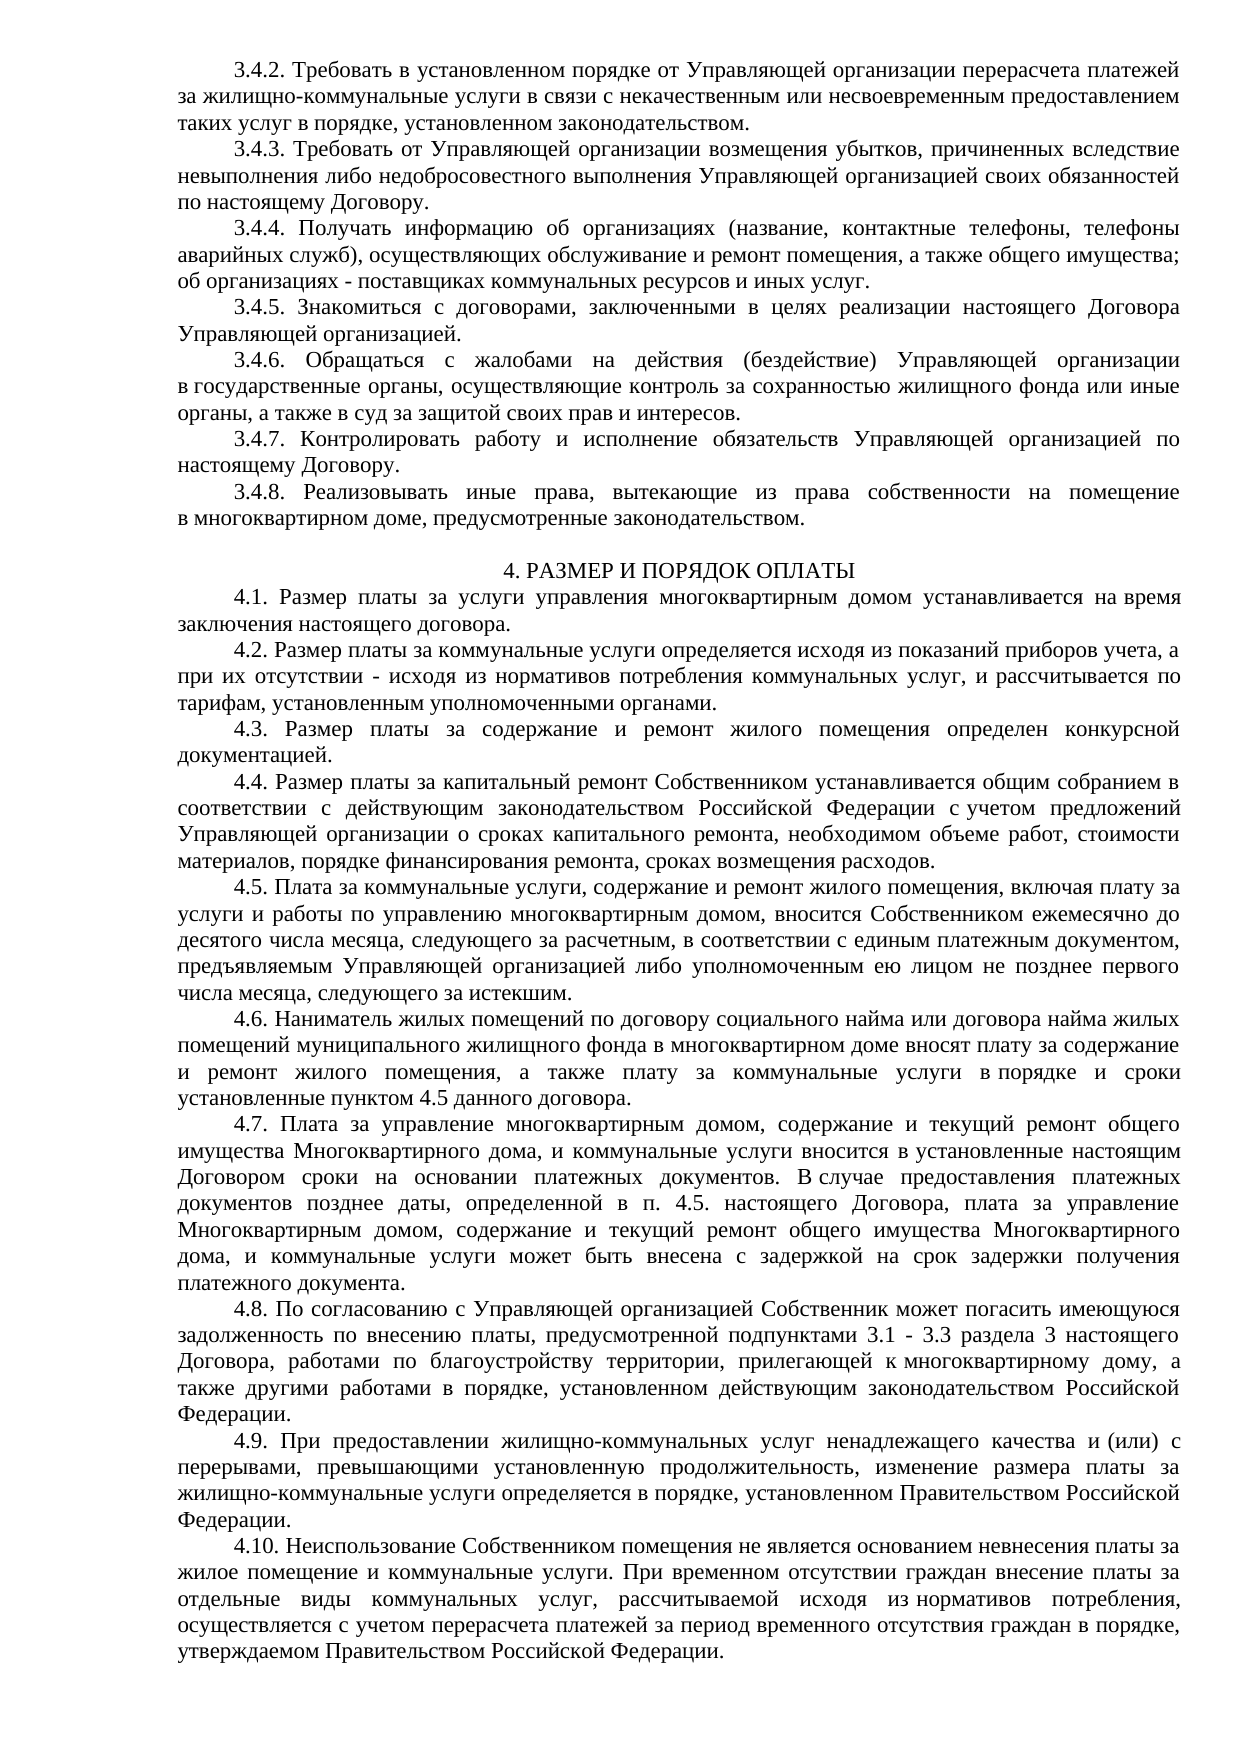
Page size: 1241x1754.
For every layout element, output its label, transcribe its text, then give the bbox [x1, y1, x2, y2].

text 3.4.8. Реализовывать иные права, вытекающие из права собственности на помещение в многоквартирном доме, предусмотренные законодательством. [177, 478, 1181, 531]
text 4. РАЗМЕР И ПОРЯДОК ОПЛАТЫ [177, 557, 1181, 583]
text 3.4.2. Требовать в установленном порядке от Управляющей организации перерасчета платежей за жилищно-коммунальные услуги в связи с некачественным или несвоевременным предоставлением таких услуг в порядке, установленном законодательством. [177, 56, 1181, 135]
text 4.9. При предоставлении жилищно-коммунальных услуг ненадлежащего качества и (или) с перерывами, превышающими установленную продолжительность, изменение размера платы за жилищно-коммунальные услуги определяется в порядке, установленном Правительством Российской Федерации. [177, 1427, 1181, 1532]
text 3.4.6. Обращаться с жалобами на действия (бездействие) Управляющей организации в государственные органы, осуществляющие контроль за сохранностью жилищного фонда или иные органы, а также в суд за защитой своих прав и интересов. [177, 346, 1181, 425]
text 4.4. Размер платы за капитальный ремонт Собственником устанавливается общим собранием в соответствии с действующим законодательством Российской Федерации с учетом предложений Управляющей организации о сроках капитального ремонта, необходимом объеме работ, стоимости материалов, порядке финансирования ремонта, сроках возмещения расходов. [177, 768, 1181, 873]
text 3.4.7. Контролировать работу и исполнение обязательств Управляющей организацией по настоящему Договору. [177, 425, 1181, 478]
text 4.3. Размер платы за содержание и ремонт жилого помещения определен конкурсной документацией. [177, 715, 1181, 768]
text 4.7. Плата за управление многоквартирным домом, содержание и текущий ремонт общего имущества Многоквартирного дома, и коммунальные услуги вносится в установленные настоящим Договором сроки на основании платежных документов. В случае предоставления платежных документов позднее даты, определенной в п. 4.5. настоящего Договора, плата за управление Многоквартирным домом, содержание и текущий ремонт общего имущества Многоквартирного дома, и коммунальные услуги может быть внесена с задержкой на срок задержки получения платежного документа. [177, 1110, 1181, 1295]
text 4.2. Размер платы за коммунальные услуги определяется исходя из показаний приборов учета, а при их отсутствии - исходя из нормативов потребления коммунальных услуг, и рассчитывается по тарифам, установленным уполномоченными органами. [177, 636, 1181, 715]
text 4.8. По согласованию с Управляющей организацией Собственник может погасить имеющуюся задолженность по внесению платы, предусмотренной подпунктами 3.1 - 3.3 раздела 3 настоящего Договора, работами по благоустройству территории, прилегающей к многоквартирному дому, а также другими работами в порядке, установленном действующим законодательством Российской Федерации. [177, 1295, 1181, 1427]
text 3.4.4. Получать информацию об организациях (название, контактные телефоны, телефоны аварийных служб), осуществляющих обслуживание и ремонт помещения, а также общего имущества; об организациях - поставщиках коммунальных ресурсов и иных услуг. [177, 214, 1181, 293]
text 3.4.3. Требовать от Управляющей организации возмещения убытков, причиненных вследствие невыполнения либо недобросовестного выполнения Управляющей организацией своих обязанностей по настоящему Договору. [177, 135, 1181, 214]
text 4.6. Наниматель жилых помещений по договору социального найма или договора найма жилых помещений муниципального жилищного фонда в многоквартирном доме вносят плату за содержание и ремонт жилого помещения, а также плату за коммунальные услуги в порядке и сроки установленные пунктом 4.5 данного договора. [177, 1005, 1181, 1110]
text 3.4.5. Знакомиться с договорами, заключенными в целях реализации настоящего Договора Управляющей организацией. [177, 293, 1181, 346]
text 4.5. Плата за коммунальные услуги, содержание и ремонт жилого помещения, включая плату за услуги и работы по управлению многоквартирным домом, вносится Собственником ежемесячно до десятого числа месяца, следующего за расчетным, в соответствии с единым платежным документом, предъявляемым Управляющей организацией либо уполномоченным ею лицом не позднее первого числа месяца, следующего за истекшим. [177, 873, 1181, 1005]
text 4.10. Неиспользование Собственником помещения не является основанием невнесения платы за жилое помещение и коммунальные услуги. При временном отсутствии граждан внесение платы за отдельные виды коммунальных услуг, рассчитываемой исходя из нормативов потребления, осуществляется с учетом перерасчета платежей за период временного отсутствия граждан в порядке, утверждаемом Правительством Российской Федерации. [177, 1532, 1181, 1664]
text 4.1. Размер платы за услуги управления многоквартирным домом устанавливается на время заключения настоящего договора. [177, 583, 1181, 636]
